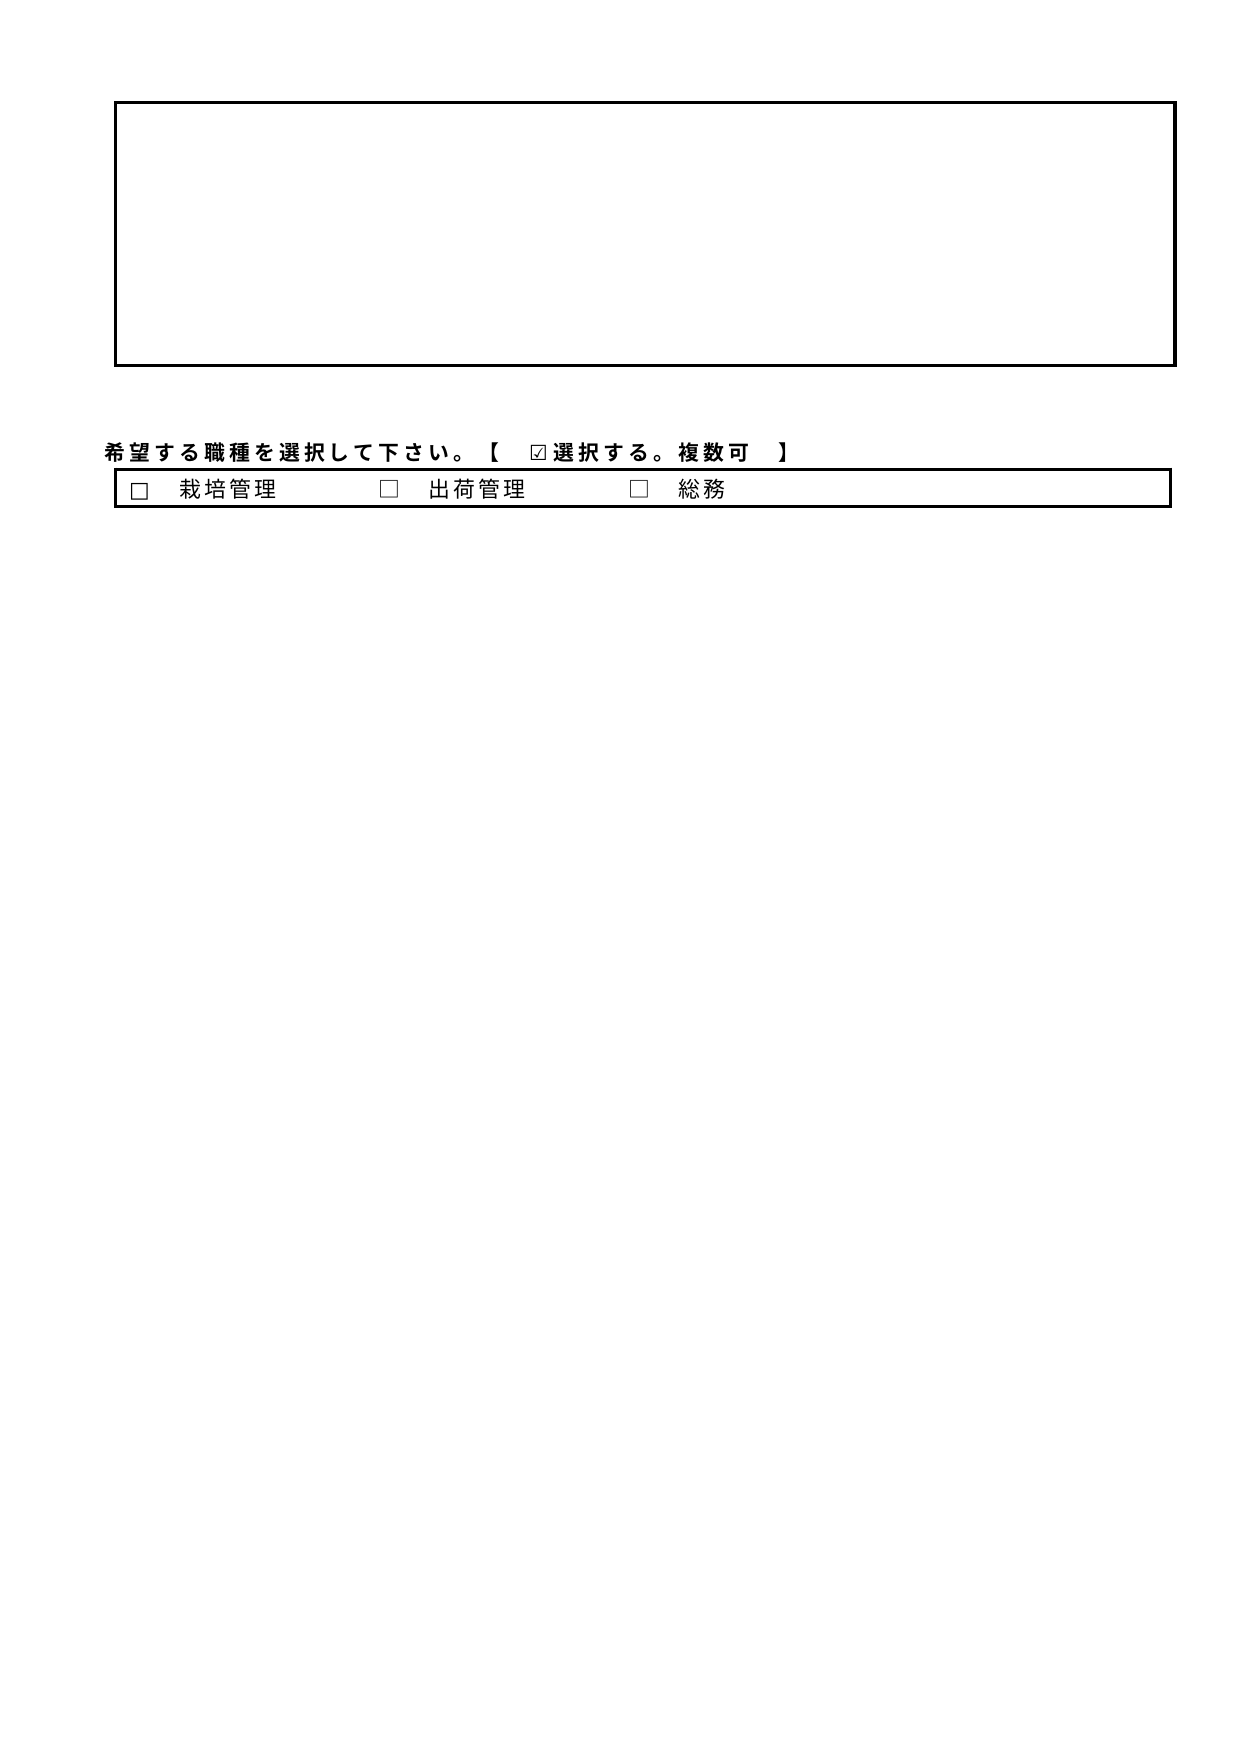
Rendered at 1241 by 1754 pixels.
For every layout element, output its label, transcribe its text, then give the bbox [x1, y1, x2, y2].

table_header □ 栽培管理 □ 出荷管理 □ 総務 [117, 471, 1169, 504]
text 希望する職種を選択して下さい。【 ☑選択する。複数可 】 [104, 434, 1154, 468]
table_header [117, 104, 1173, 364]
